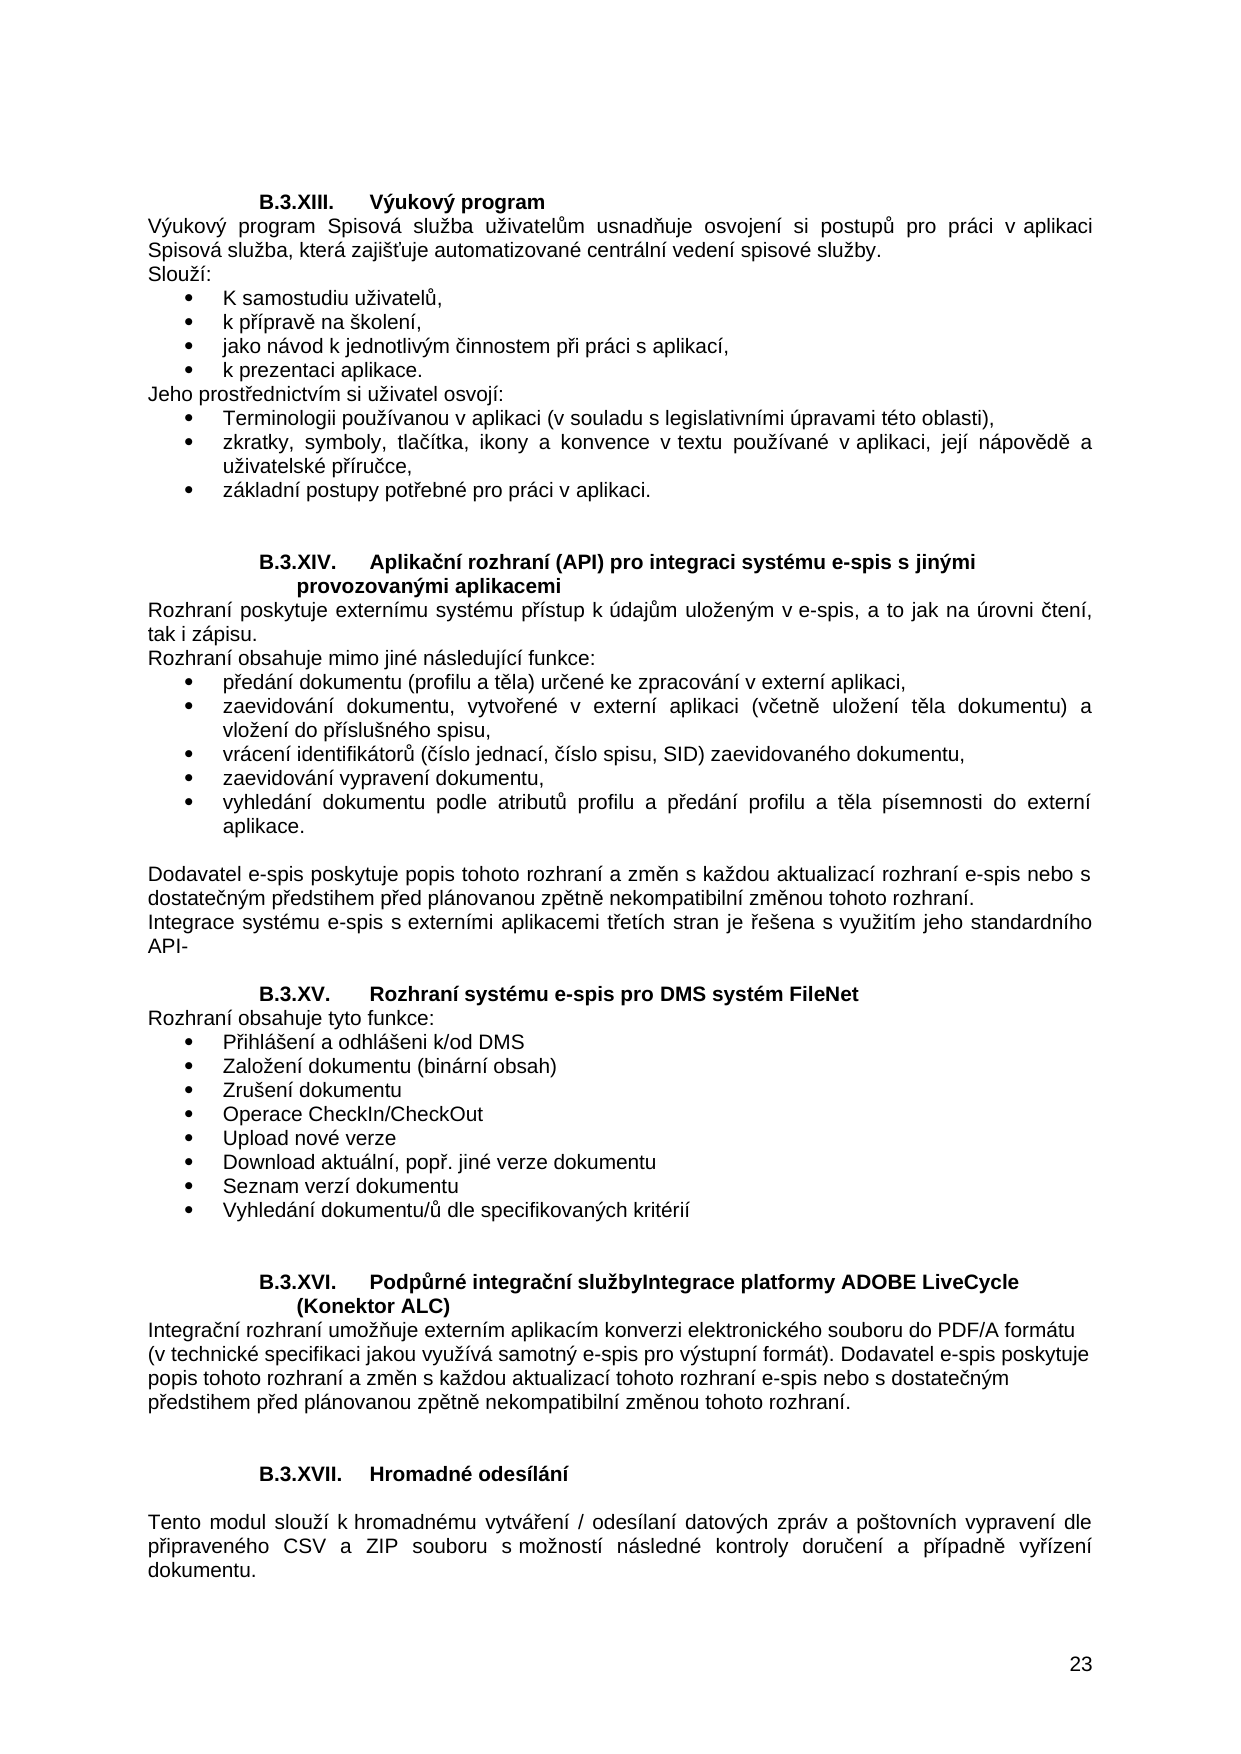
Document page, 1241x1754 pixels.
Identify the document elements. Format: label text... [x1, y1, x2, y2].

text Integrace systému e-spis s externími aplikacemi třetích stran je řešena s využitím jeho standardního API- [148, 910, 1092, 958]
list Zrušení dokumentu [185, 1078, 1092, 1102]
list k přípravě na školení, [185, 309, 1092, 334]
list Upload nové verze [185, 1126, 1092, 1150]
text Dodavatel e-spis poskytuje popis tohoto rozhraní a změn s každou aktualizací rozhraní e-spis nebo s dostatečným předstihem před plánovanou zpětně nekompatibilní změnou tohoto rozhraní. [148, 862, 1092, 910]
text Tento modul slouží k hromadnému vytváření / odesílaní datových zpráv a poštovních vypravení dle připraveného CSV a ZIP souboru s možností následné kontroly doručení a případně vyřízení dokumentu. [148, 1509, 1092, 1581]
text Jeho prostřednictvím si uživatel osvojí: [148, 382, 1092, 406]
text Slouží: [148, 262, 1092, 286]
list zkratky, symboly, tlačítka, ikony a konvence v textu používané v aplikaci, její nápovědě a uživatelské příručce, [185, 430, 1092, 478]
list Terminologii používanou v aplikaci (v souladu s legislativními úpravami této oblasti), [185, 406, 1092, 430]
list zaevidování vypravení dokumentu, [185, 766, 1092, 790]
text Rozhraní obsahuje tyto funkce: [148, 1006, 1092, 1029]
list Vyhledání dokumentu/ů dle specifikovaných kritérií [185, 1198, 1092, 1222]
text Integrační rozhraní umožňuje externím aplikacím konverzi elektronického souboru do PDF/A formátu (v technické specifikaci jakou využívá samotný e-spis pro výstupní formát). Dodavatel e-spis poskytuje popis tohoto rozhraní a změn s každou aktualizací tohoto rozhraní e-spis nebo s dostatečným předstihem před plánovanou zpětně nekompatibilní změnou tohoto rozhraní. [148, 1318, 1092, 1414]
list Rozhraní systému e-spis pro DMS systém FileNet [259, 982, 1092, 1006]
list Výukový program [259, 190, 1092, 214]
list předání dokumentu (profilu a těla) určené ke zpracování v externí aplikaci, [185, 669, 1092, 694]
list Seznam verzí dokumentu [185, 1174, 1092, 1198]
list základní postupy potřebné pro práci v aplikaci. [185, 478, 1092, 502]
list vyhledání dokumentu podle atributů profilu a předání profilu a těla písemnosti do externí aplikace. [185, 790, 1092, 838]
list Hromadné odesílání [259, 1462, 1092, 1486]
text Rozhraní obsahuje mimo jiné následující funkce: [148, 646, 1092, 669]
list Podpůrné integrační službyIntegrace platformy ADOBE LiveCycle (Konektor ALC) [259, 1270, 1092, 1318]
list k prezentaci aplikace. [185, 358, 1092, 382]
text Výukový program Spisová služba uživatelům usnadňuje osvojení si postupů pro práci v aplikaci Spisová služba, která zajišťuje automatizované centrální vedení spisové služby. [148, 214, 1092, 262]
list Aplikační rozhraní (API) pro integraci systému e-spis s jinými provozovanými aplikacemi [259, 550, 1092, 598]
list Operace CheckIn/CheckOut [185, 1102, 1092, 1126]
list Download aktuální, popř. jiné verze dokumentu [185, 1150, 1092, 1174]
list jako návod k jednotlivým činnostem při práci s aplikací, [185, 334, 1092, 358]
list zaevidování dokumentu, vytvořené v externí aplikaci (včetně uložení těla dokumentu) a vložení do příslušného spisu, [185, 694, 1092, 742]
list Přihlášení a odhlášeni k/od DMS [185, 1029, 1092, 1053]
text Rozhraní poskytuje externímu systému přístup k údajům uloženým v e-spis, a to jak na úrovni čtení, tak i zápisu. [148, 598, 1092, 646]
list vrácení identifikátorů (číslo jednací, číslo spisu, SID) zaevidovaného dokumentu, [185, 742, 1092, 766]
list K samostudiu uživatelů, [185, 286, 1092, 309]
list Založení dokumentu (binární obsah) [185, 1053, 1092, 1078]
